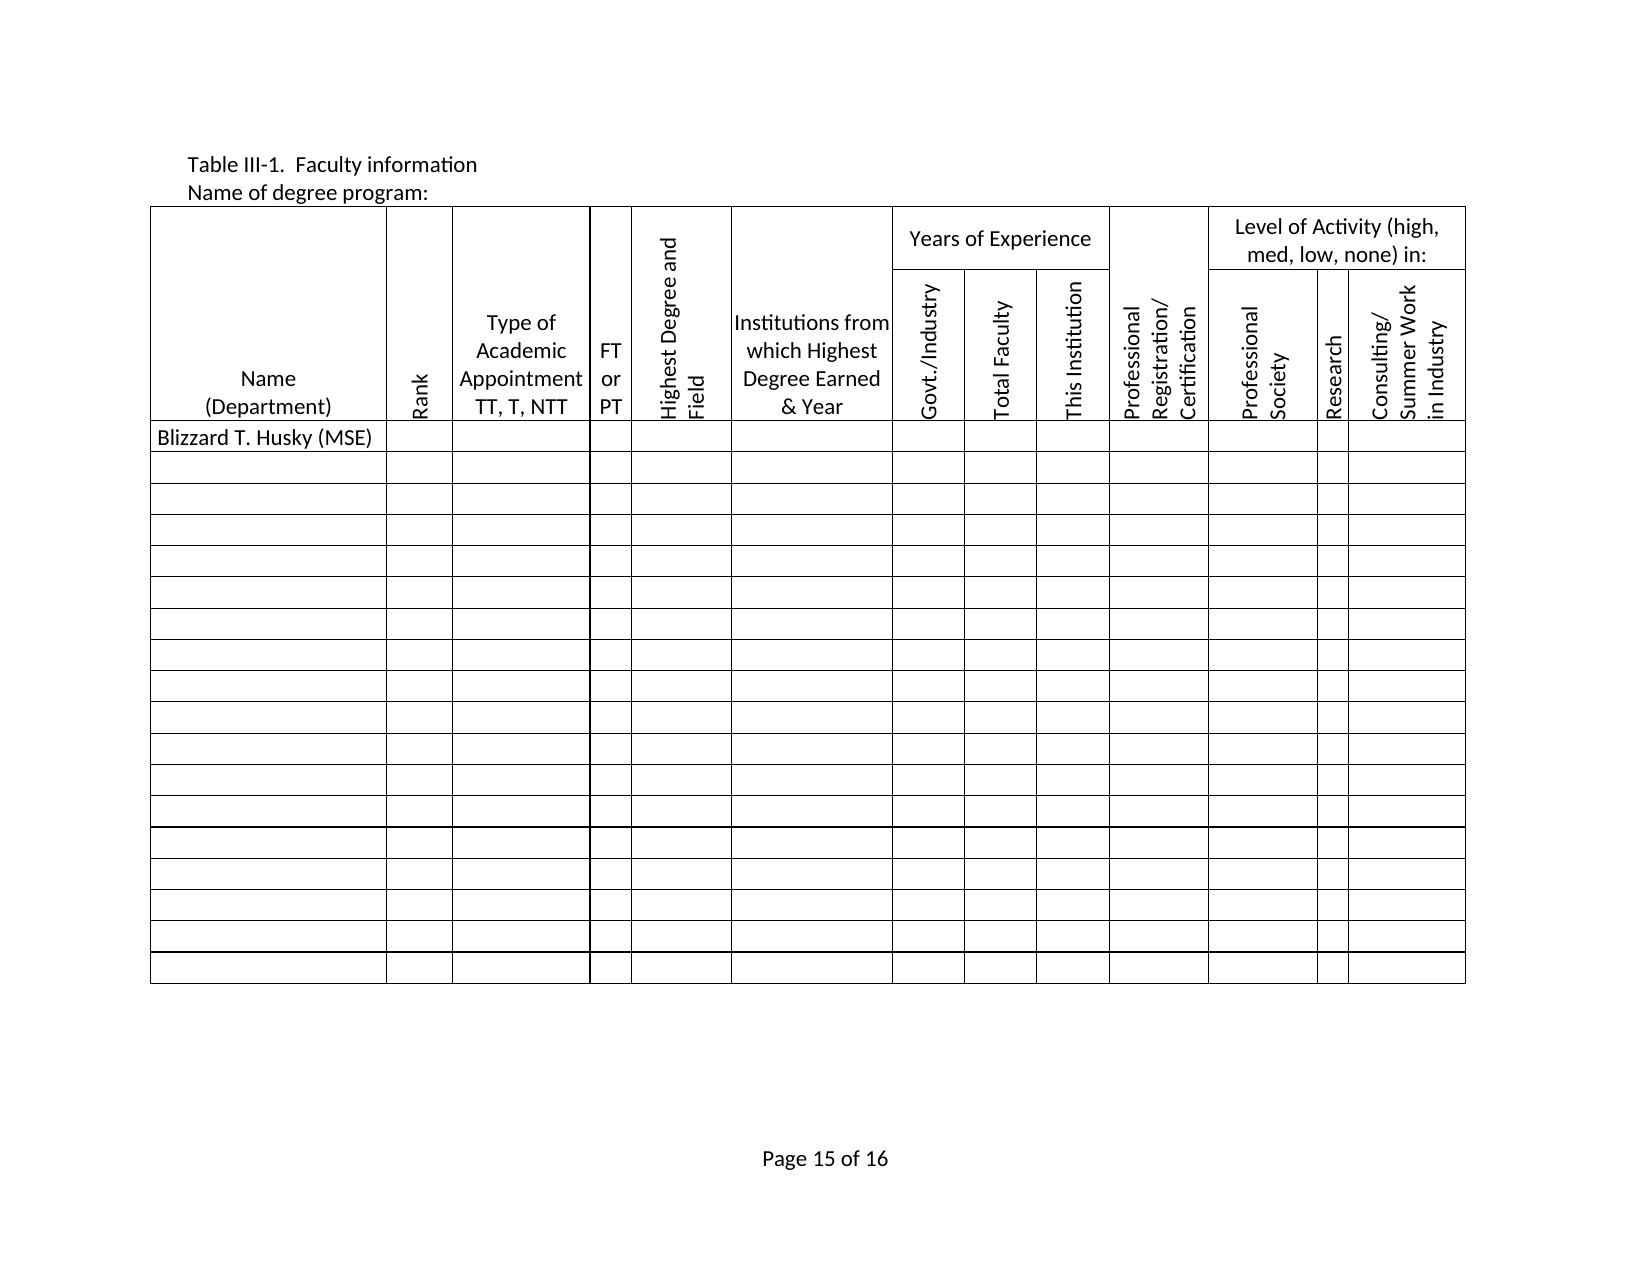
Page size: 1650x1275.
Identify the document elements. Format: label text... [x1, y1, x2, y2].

table_cell [893, 671, 964, 701]
table_cell [1110, 702, 1208, 733]
table_cell [591, 452, 631, 483]
table_cell [1209, 452, 1317, 483]
table_cell [893, 546, 964, 576]
table_cell [1209, 953, 1317, 983]
table_cell [732, 734, 892, 764]
table_cell [732, 859, 892, 889]
table_cell [453, 734, 589, 764]
table_cell [965, 546, 1036, 576]
table_cell [893, 953, 964, 983]
table_cell [732, 765, 892, 795]
table_header FT or PT [591, 207, 631, 420]
table_cell [1209, 609, 1317, 639]
table_cell [732, 921, 892, 951]
table_cell [1110, 421, 1208, 451]
table_cell [1349, 765, 1465, 795]
table_cell [1037, 859, 1109, 889]
table_cell [591, 671, 631, 701]
table_cell [1349, 890, 1465, 920]
table_cell [732, 702, 892, 733]
table_header Highest Degree and Field [632, 207, 731, 420]
table_cell [893, 484, 964, 514]
table_cell [1209, 765, 1317, 795]
table_cell [387, 796, 452, 826]
table_cell [151, 609, 386, 639]
table_cell [151, 859, 386, 889]
table_cell [591, 546, 631, 576]
table_cell [1209, 734, 1317, 764]
table_cell [387, 828, 452, 858]
table_cell [591, 921, 631, 951]
table_cell [965, 452, 1036, 483]
table_cell [732, 421, 892, 451]
table_cell [965, 859, 1036, 889]
table_cell [1349, 702, 1465, 733]
table_cell [1318, 890, 1348, 920]
table_cell [591, 702, 631, 733]
table_cell [387, 484, 452, 514]
table_cell [591, 609, 631, 639]
table_cell [151, 671, 386, 701]
table_cell [591, 421, 631, 451]
table_cell [151, 702, 386, 733]
table_cell [1349, 421, 1465, 451]
table_cell [151, 921, 386, 951]
table_cell [1209, 546, 1317, 576]
table_cell [893, 515, 964, 545]
table_cell [1318, 609, 1348, 639]
table_cell [1349, 953, 1465, 983]
table_cell [965, 671, 1036, 701]
table_cell [732, 828, 892, 858]
table_cell [151, 515, 386, 545]
table_cell [965, 796, 1036, 826]
table_cell [632, 577, 731, 608]
table_cell [893, 702, 964, 733]
table_cell [151, 890, 386, 920]
table_cell [1349, 671, 1465, 701]
table_cell [1349, 515, 1465, 545]
table_cell [732, 577, 892, 608]
table_cell [387, 953, 452, 983]
table_cell [632, 828, 731, 858]
table_cell [1037, 890, 1109, 920]
table_cell [1209, 577, 1317, 608]
table_cell [453, 921, 589, 951]
table_cell [732, 609, 892, 639]
table_cell Professional Society [1209, 270, 1317, 420]
table_cell [1318, 828, 1348, 858]
table_cell [1110, 890, 1208, 920]
table_cell [1037, 577, 1109, 608]
table_cell [1110, 577, 1208, 608]
table_cell [965, 734, 1036, 764]
table_cell [453, 890, 589, 920]
table_cell [1318, 796, 1348, 826]
table_cell [632, 484, 731, 514]
table_cell [632, 796, 731, 826]
table_cell [591, 484, 631, 514]
table_cell [893, 765, 964, 795]
table_cell [1349, 609, 1465, 639]
table_cell [1037, 421, 1109, 451]
table_cell [453, 859, 589, 889]
table_cell [632, 702, 731, 733]
table_cell [453, 765, 589, 795]
table_cell [732, 515, 892, 545]
table_cell [732, 890, 892, 920]
table_cell [965, 828, 1036, 858]
table_header Years of Experience [893, 207, 1109, 268]
table_cell [732, 953, 892, 983]
table_cell [453, 796, 589, 826]
table_cell [1349, 484, 1465, 514]
text Name of degree program: [187, 178, 1500, 206]
table_cell [1037, 609, 1109, 639]
table_cell [965, 515, 1036, 545]
table_cell [1110, 609, 1208, 639]
table_cell [632, 546, 731, 576]
table_cell [632, 734, 731, 764]
table_cell [893, 859, 964, 889]
table_cell [591, 796, 631, 826]
table_cell [1209, 921, 1317, 951]
table_cell [1349, 640, 1465, 670]
table_cell [1037, 452, 1109, 483]
table_cell [1318, 765, 1348, 795]
table_header Institutions from which Highest Degree Earned & Year [732, 207, 892, 420]
table_cell [151, 640, 386, 670]
table_cell [151, 452, 386, 483]
table_cell [965, 702, 1036, 733]
table_cell [1037, 921, 1109, 951]
table_cell [1110, 671, 1208, 701]
table_cell [965, 765, 1036, 795]
table_cell [1318, 859, 1348, 889]
table_cell [893, 609, 964, 639]
table_cell [387, 671, 452, 701]
table_cell [1209, 890, 1317, 920]
table_cell [1110, 734, 1208, 764]
table_cell [1037, 953, 1109, 983]
table_cell [453, 515, 589, 545]
table_header Level of Activity (high, med, low, none) in: [1209, 207, 1465, 268]
table_cell [1110, 640, 1208, 670]
table_cell [1318, 515, 1348, 545]
table_cell [1110, 546, 1208, 576]
table_cell [732, 452, 892, 483]
table_cell [387, 452, 452, 483]
table_cell Govt./Industry [893, 270, 964, 420]
table_cell [151, 484, 386, 514]
table_cell [965, 609, 1036, 639]
table_cell [1110, 484, 1208, 514]
table_header Professional Registration/ Certification [1110, 207, 1208, 420]
table_cell [453, 640, 589, 670]
table_cell [1037, 671, 1109, 701]
table_cell [453, 702, 589, 733]
table_cell [1110, 859, 1208, 889]
table_cell [591, 734, 631, 764]
table_cell [893, 640, 964, 670]
table_cell [151, 765, 386, 795]
table_cell [893, 921, 964, 951]
table_cell [893, 452, 964, 483]
table_cell Blizzard T. Husky (MSE) [151, 421, 386, 451]
table_cell [632, 609, 731, 639]
table_cell [453, 484, 589, 514]
table_cell [1209, 484, 1317, 514]
table_cell [893, 890, 964, 920]
table_header Type of Academic Appointment TT, T, NTT [453, 207, 589, 420]
table_cell [1110, 515, 1208, 545]
table_cell [1209, 796, 1317, 826]
table_cell [387, 609, 452, 639]
table_cell [632, 765, 731, 795]
table_cell [1110, 765, 1208, 795]
table_cell [591, 890, 631, 920]
table_cell [387, 640, 452, 670]
table_cell [632, 515, 731, 545]
table_cell [151, 577, 386, 608]
table_cell [1318, 702, 1348, 733]
table_cell [1209, 421, 1317, 451]
table_cell [387, 859, 452, 889]
table_cell [1037, 640, 1109, 670]
table_cell [1349, 921, 1465, 951]
table_cell [965, 953, 1036, 983]
table_cell [1318, 577, 1348, 608]
table_cell [151, 546, 386, 576]
table_cell [1349, 859, 1465, 889]
table_cell [632, 890, 731, 920]
table_cell [1349, 796, 1465, 826]
table_cell [1349, 577, 1465, 608]
table_cell [591, 515, 631, 545]
table_cell [893, 421, 964, 451]
table_cell [591, 577, 631, 608]
table_cell [1349, 828, 1465, 858]
table_cell [591, 953, 631, 983]
table_cell [387, 546, 452, 576]
table_cell [1318, 546, 1348, 576]
table_cell [893, 828, 964, 858]
table_cell [387, 890, 452, 920]
table_cell [1209, 671, 1317, 701]
text Table III-1. Faculty information [187, 150, 1500, 178]
table_cell [632, 671, 731, 701]
table_cell [1110, 452, 1208, 483]
table_cell [1318, 640, 1348, 670]
table_cell [732, 484, 892, 514]
table_cell [632, 921, 731, 951]
table_cell [1318, 421, 1348, 451]
table_cell [1037, 765, 1109, 795]
table_cell [453, 671, 589, 701]
table_cell [591, 828, 631, 858]
table_cell [632, 859, 731, 889]
table_header Name (Department) [151, 207, 386, 420]
table_cell [151, 734, 386, 764]
table_cell [632, 421, 731, 451]
table_cell [893, 577, 964, 608]
table_cell [1037, 515, 1109, 545]
table_cell [151, 796, 386, 826]
table_cell [1037, 546, 1109, 576]
table_cell [387, 702, 452, 733]
table_cell [632, 640, 731, 670]
table_cell [453, 421, 589, 451]
table_cell [453, 577, 589, 608]
table_cell [151, 953, 386, 983]
table_cell [965, 921, 1036, 951]
table_cell [965, 640, 1036, 670]
table_cell [893, 796, 964, 826]
table_cell [591, 765, 631, 795]
table_cell [1349, 546, 1465, 576]
table_cell [1209, 859, 1317, 889]
table_cell [387, 765, 452, 795]
table_cell [965, 421, 1036, 451]
table_cell [732, 796, 892, 826]
table_cell [1318, 671, 1348, 701]
table_cell [893, 734, 964, 764]
table_cell [732, 640, 892, 670]
table_cell [1318, 484, 1348, 514]
table_cell [591, 640, 631, 670]
table_cell [1209, 515, 1317, 545]
table_cell [453, 828, 589, 858]
table_cell [965, 484, 1036, 514]
table_cell [965, 577, 1036, 608]
table_cell [453, 609, 589, 639]
table_cell [387, 734, 452, 764]
table_cell [453, 953, 589, 983]
table_cell This Institution [1037, 270, 1109, 420]
table_cell [1037, 734, 1109, 764]
table_cell [1209, 702, 1317, 733]
table_header Rank [387, 207, 452, 420]
table_cell [1209, 828, 1317, 858]
table_cell [1349, 734, 1465, 764]
table_cell [1037, 828, 1109, 858]
table_cell [732, 671, 892, 701]
table_cell [591, 859, 631, 889]
table_cell [1318, 452, 1348, 483]
table_cell [1318, 921, 1348, 951]
table_cell [1209, 640, 1317, 670]
table_cell [387, 577, 452, 608]
table_cell [1318, 734, 1348, 764]
table_cell Research [1318, 270, 1348, 420]
table_cell [1110, 796, 1208, 826]
table_cell [1037, 484, 1109, 514]
table_cell [1110, 953, 1208, 983]
table_cell [1037, 796, 1109, 826]
table_cell Consulting/ Summer Work in Industry [1349, 270, 1465, 420]
table_cell [732, 546, 892, 576]
table_cell [1110, 828, 1208, 858]
table_cell [453, 452, 589, 483]
table_cell [387, 515, 452, 545]
table_cell [387, 421, 452, 451]
table_cell Total Faculty [965, 270, 1036, 420]
table_cell [387, 921, 452, 951]
table_cell [1037, 702, 1109, 733]
table_cell [965, 890, 1036, 920]
table_cell [453, 546, 589, 576]
table_cell [632, 452, 731, 483]
table_cell [1349, 452, 1465, 483]
table_cell [632, 953, 731, 983]
table_cell [1318, 953, 1348, 983]
table_cell [1110, 921, 1208, 951]
table_cell [151, 828, 386, 858]
